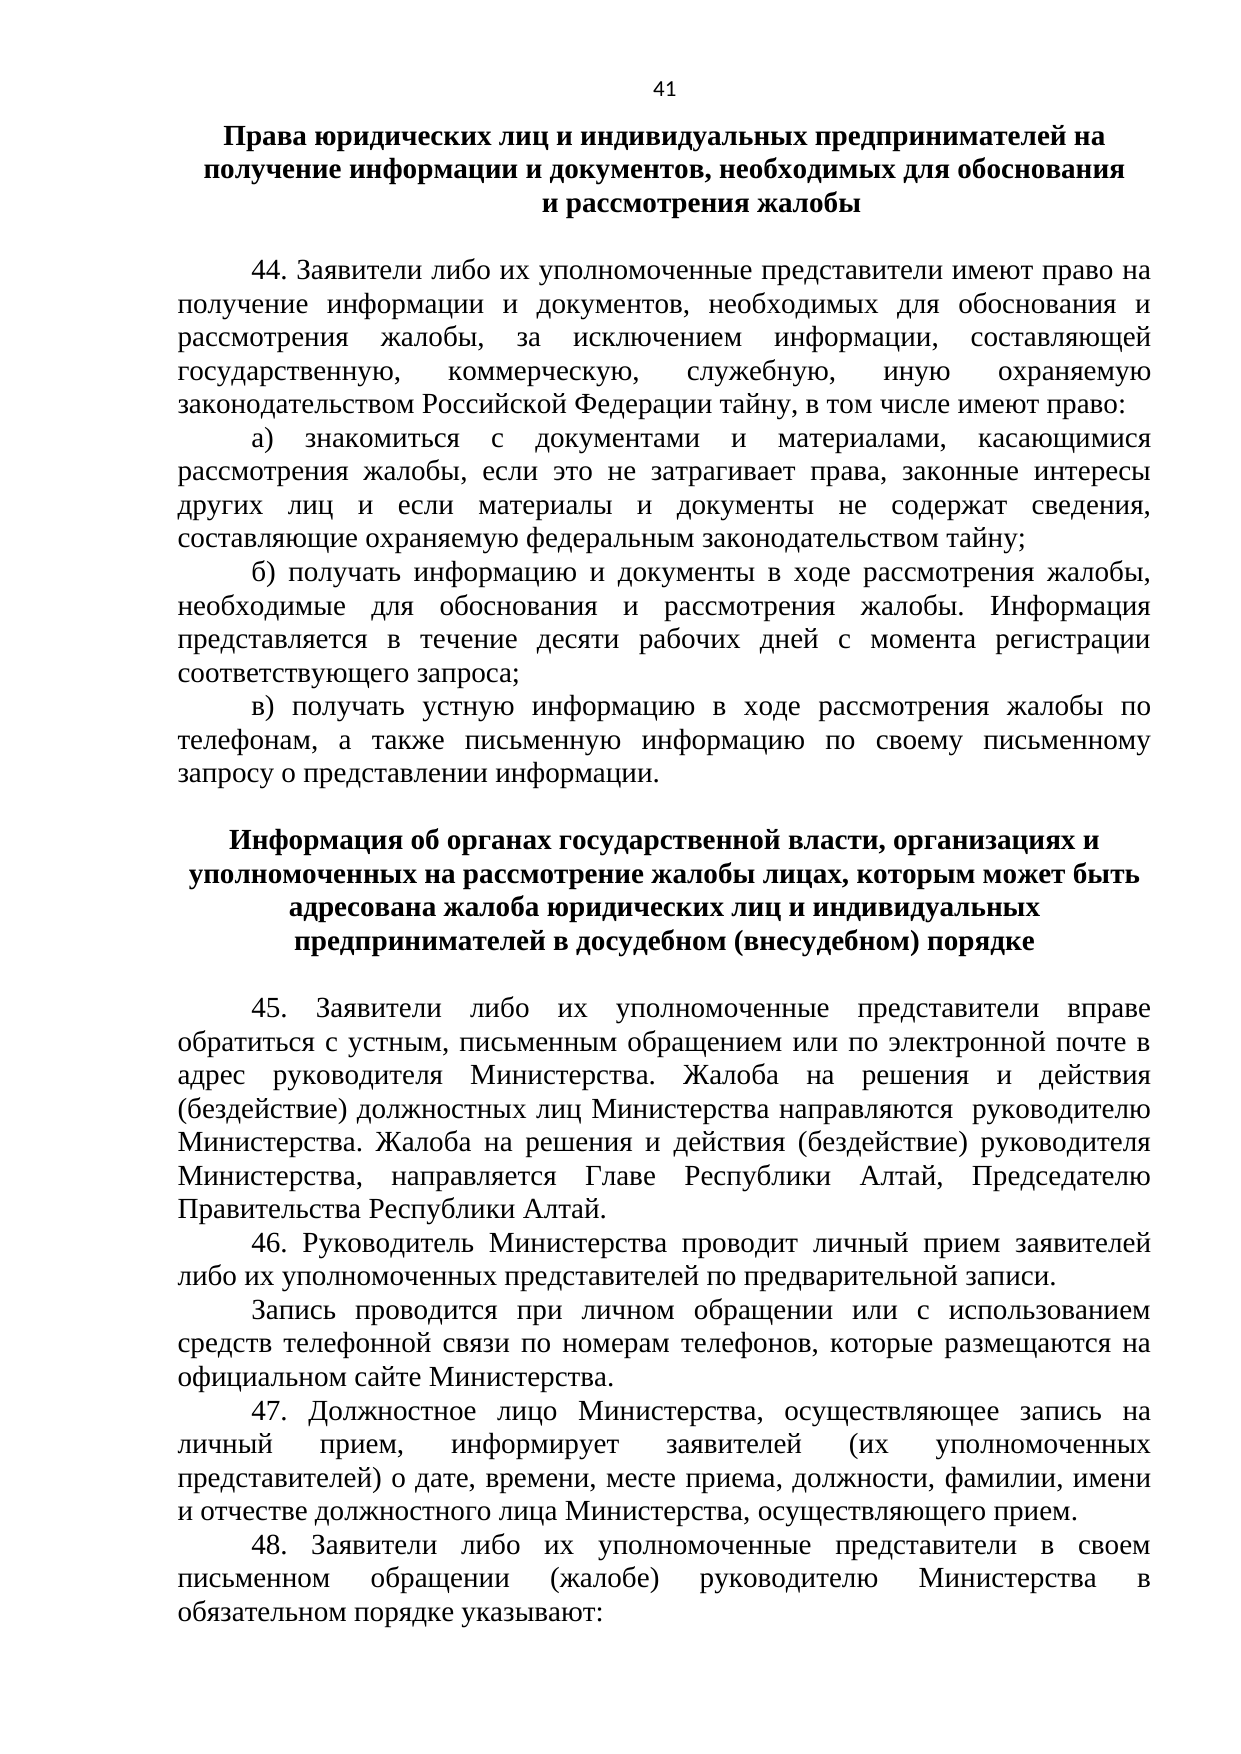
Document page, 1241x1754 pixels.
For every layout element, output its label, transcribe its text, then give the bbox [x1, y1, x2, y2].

text 48. Заявители либо их уполномоченные представители в своем письменном обращении (жалобе) руководителю Министерства в обязательном порядке указывают: [177, 1527, 1152, 1627]
text и рассмотрения жалобы [177, 185, 1152, 219]
text 46. Руководитель Министерства проводит личный прием заявителей либо их уполномоченных представителей по предварительной записи. [177, 1225, 1152, 1292]
text 44. Заявители либо их уполномоченные представители имеют право на получение информации и документов, необходимых для обоснования и рассмотрения жалобы, за исключением информации, составляющей государственную, коммерческую, служебную, иную охраняемую законодательством Российской Федерации тайну, в том числе имеют право: [177, 252, 1152, 420]
text а) знакомиться с документами и материалами, касающимися рассмотрения жалобы, если это не затрагивает права, законные интересы других лиц и если материалы и документы не содержат сведения, составляющие охраняемую федеральным законодательством тайну; [177, 420, 1152, 554]
text 47. Должностное лицо Министерства, осуществляющее запись на личный прием, информирует заявителей (их уполномоченных представителей) о дате, времени, месте приема, должности, фамилии, имени и отчестве должностного лица Министерства, осуществляющего прием. [177, 1393, 1152, 1527]
text Запись проводится при личном обращении или с использованием средств телефонной связи по номерам телефонов, которые размещаются на официальном сайте Министерства. [177, 1292, 1152, 1393]
text в) получать устную информацию в ходе рассмотрения жалобы по телефонам, а также письменную информацию по своему письменному запросу о представлении информации. [177, 688, 1152, 789]
text Права юридических лиц и индивидуальных предпринимателей на получение информации и документов, необходимых для обоснования [177, 118, 1152, 185]
text б) получать информацию и документы в ходе рассмотрения жалобы, необходимые для обоснования и рассмотрения жалобы. Информация представляется в течение десяти рабочих дней с момента регистрации соответствующего запроса; [177, 554, 1152, 688]
text Информация об органах государственной власти, организациях и уполномоченных на рассмотрение жалобы лицах, которым может быть адресована жалоба юридических лиц и индивидуальных предпринимателей в досудебном (внесудебном) порядке [177, 822, 1152, 957]
text 45. Заявители либо их уполномоченные представители вправе обратиться с устным, письменным обращением или по электронной почте в адрес руководителя Министерства. Жалоба на решения и действия (бездействие) должностных лиц Министерства направляются руководителю Министерства. Жалоба на решения и действия (бездействие) руководителя Министерства, направляется Главе Республики Алтай, Председателю Правительства Республики Алтай. [177, 990, 1152, 1225]
